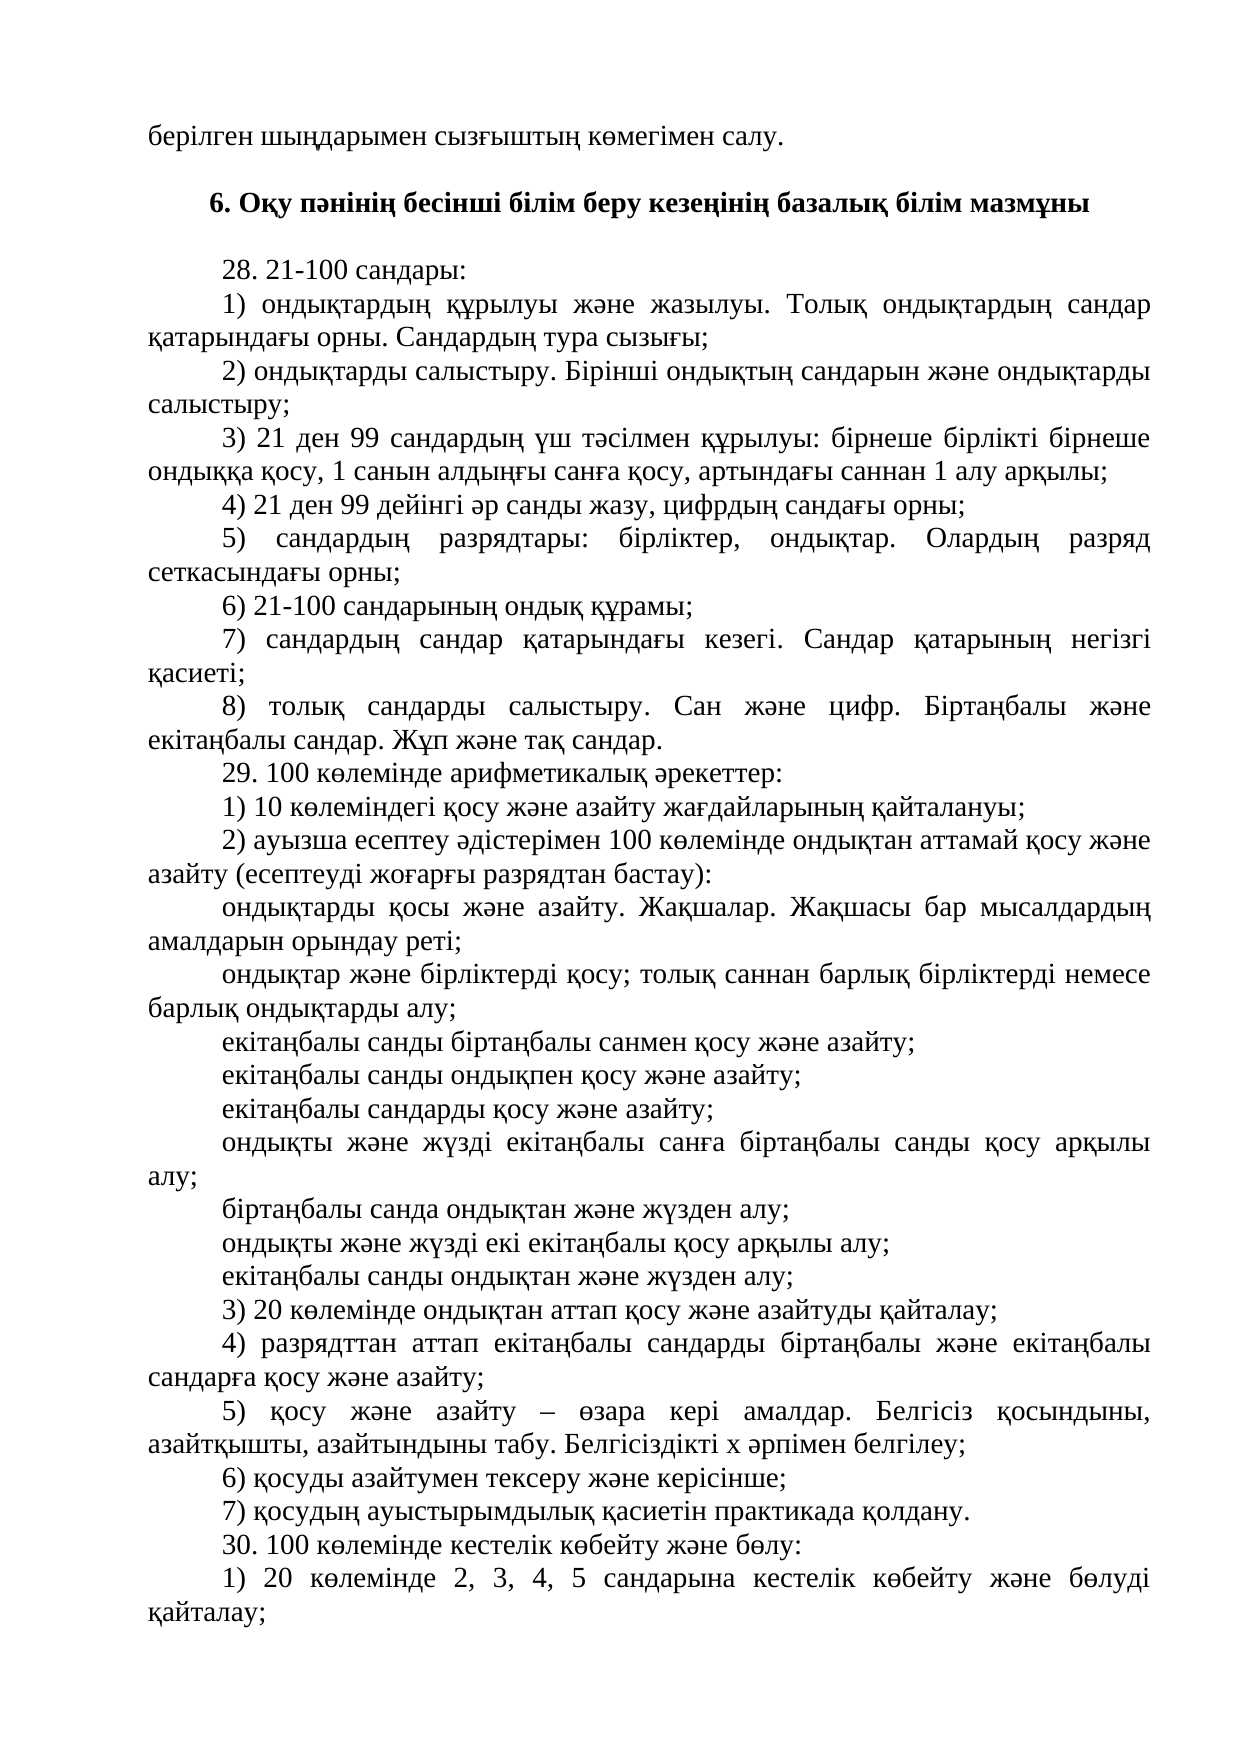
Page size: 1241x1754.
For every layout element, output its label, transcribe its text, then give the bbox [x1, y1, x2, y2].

text 1) 20 көлемінде 2, 3, 4, 5 сандарына кестелік көбейту және бөлуді қайталау; [148, 1560, 1152, 1627]
text 5) сандардың разрядтары: бірліктер, ондықтар. Олардың разряд сеткасындағы орны; [148, 521, 1152, 588]
text ондықты және жүзді екітаңбалы санға біртаңбалы санды қосу арқылы алу; [148, 1124, 1152, 1191]
text ондықты және жүзді екі екітаңбалы қосу арқылы алу; [148, 1225, 1152, 1258]
text екітаңбалы сандарды қосу және азайту; [148, 1091, 1152, 1124]
text 1) 10 көлеміндегі қосу және азайту жағдайларының қайталануы; [148, 789, 1152, 822]
text 4) 21 ден 99 дейінгі әр санды жазу, цифрдың сандағы орны; [148, 487, 1152, 521]
text екітаңбалы санды ондықпен қосу және азайту; [148, 1057, 1152, 1091]
text 8) толық сандарды салыстыру. Сан және цифр. Біртаңбалы және екітаңбалы сандар. Жұп және тақ сандар. [148, 688, 1152, 755]
text 6) 21-100 сандарының ондық құрамы; [148, 588, 1152, 621]
text 7) қосудың ауыстырымдылық қасиетін практикада қолдану. [148, 1493, 1152, 1527]
list 6. Оқу пәнінің бесінші білім беру кезеңінің базалық білім мазмұны [148, 185, 1152, 219]
text 2) ондықтарды салыстыру. Бірінші ондықтың сандарын және ондықтарды салыстыру; [148, 353, 1152, 420]
text 5) қосу және азайту – өзара кері амалдар. Белгісіз қосындыны, азайтқышты, азайтындыны табу. Белгісіздікті х әрпімен белгілеу; [148, 1393, 1152, 1460]
text 4) разрядттан аттап екітаңбалы сандарды біртаңбалы және екітаңбалы сандарға қосу және азайту; [148, 1326, 1152, 1393]
text 7) сандардың сандар қатарындағы кезегі. Сандар қатарының негізгі қасиеті; [148, 621, 1152, 688]
text 3) 21 ден 99 сандардың үш тәсілмен құрылуы: бірнеше бірлікті бірнеше ондыққа қосу, 1 санын алдыңғы санға қосу, артындағы саннан 1 алу арқылы; [148, 420, 1152, 487]
text 29. 100 көлемінде арифметикалық әрекеттер: [148, 755, 1152, 789]
text біртаңбалы санда ондықтан және жүзден алу; [148, 1191, 1152, 1225]
list ондықтарды қосы және азайту. Жақшалар. Жақшасы бар мысалдардың амалдарын орындау реті; [148, 889, 1152, 957]
text 3) 20 көлемінде ондықтан аттап қосу және азайтуды қайталау; [148, 1292, 1152, 1326]
text екітаңбалы санды ондықтан және жүзден алу; [148, 1258, 1152, 1292]
text 28. 21-100 сандары: [148, 252, 1152, 286]
text 6) қосуды азайтумен тексеру және керісінше; [148, 1460, 1152, 1493]
text 30. 100 көлемінде кестелік көбейту және бөлу: [148, 1527, 1152, 1560]
text 2) ауызша есептеу әдістерімен 100 көлемінде ондықтан аттамай қосу және азайту (есептеуді жоғарғы разрядтан бастау): [148, 822, 1152, 889]
text екітаңбалы санды біртаңбалы санмен қосу және азайту; [148, 1024, 1152, 1057]
text 1) ондықтардың құрылуы және жазылуы. Толық ондықтардың сандар қатарындағы орны. Сандардың тура сызығы; [148, 286, 1152, 353]
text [148, 118, 1152, 152]
text ондықтар және бірліктерді қосу; толық саннан барлық бірліктерді немесе барлық ондықтарды алу; [148, 957, 1152, 1024]
